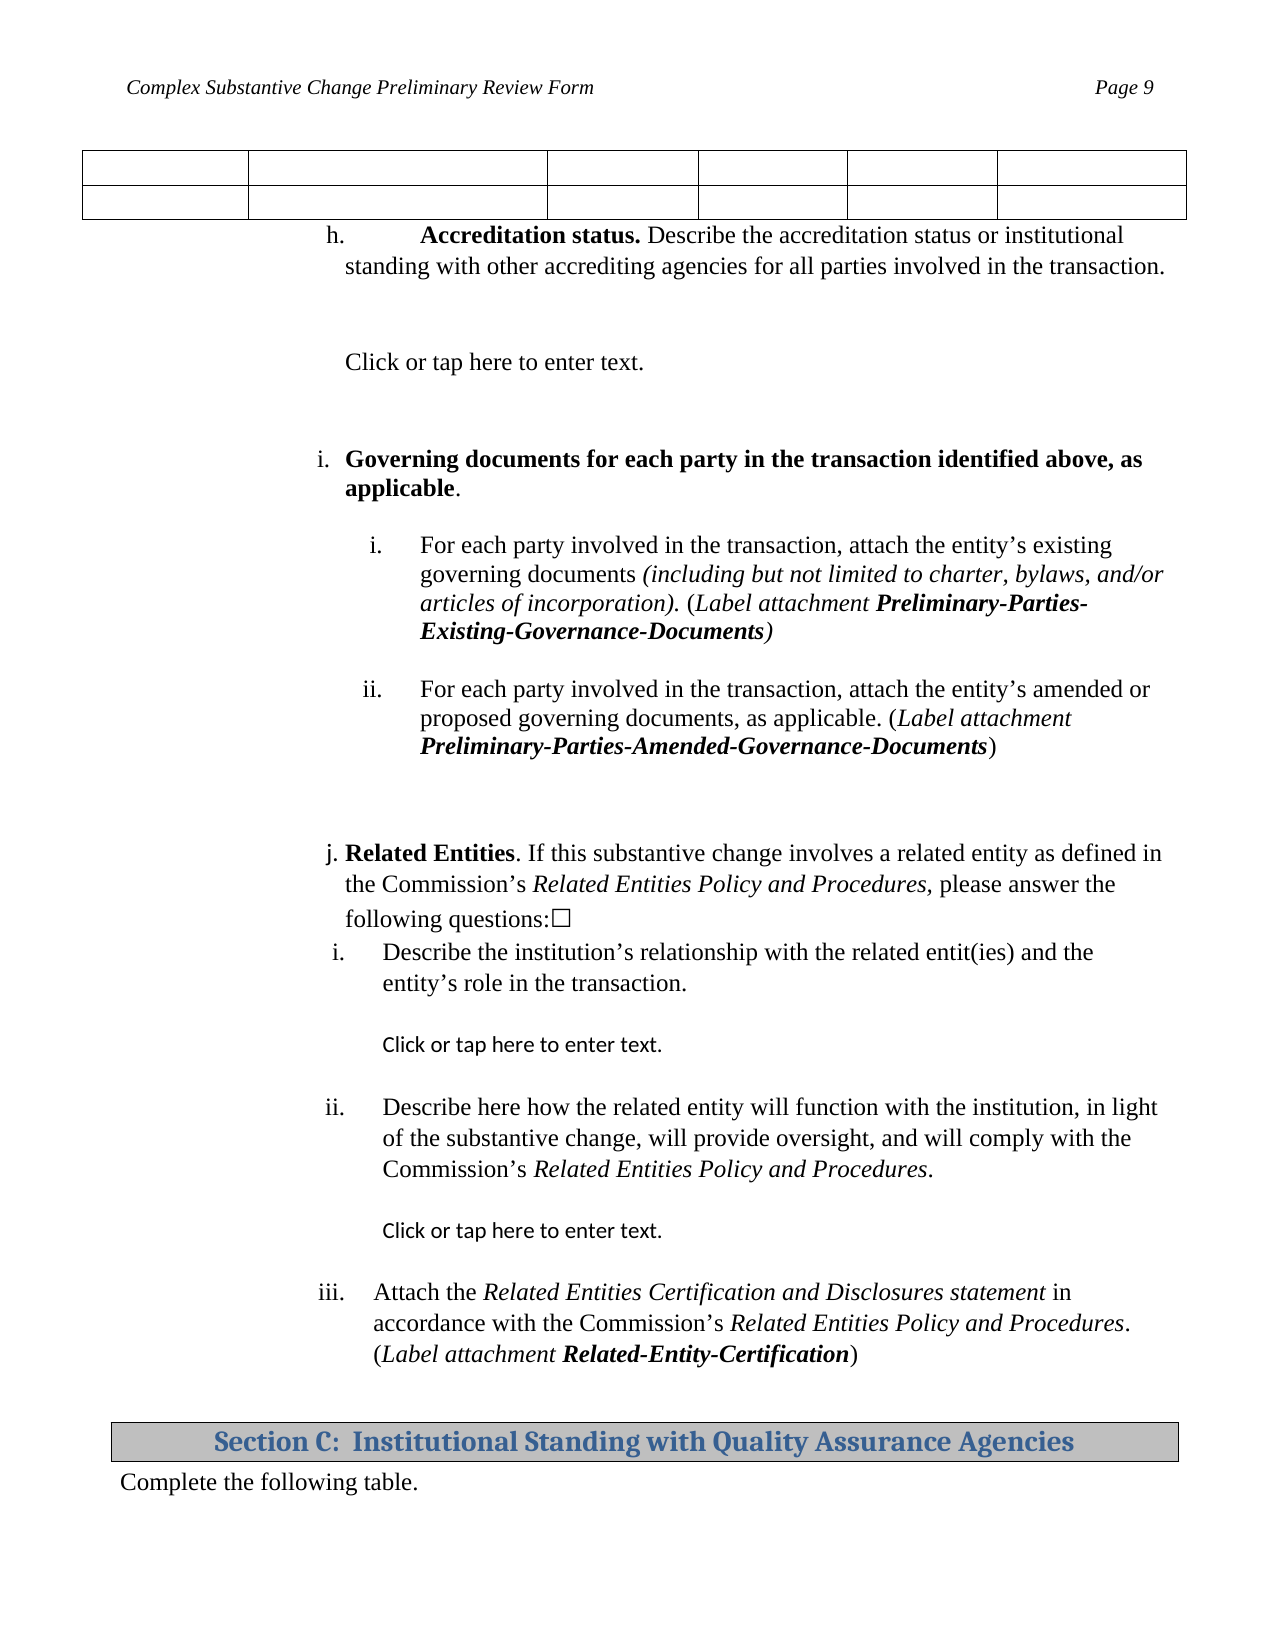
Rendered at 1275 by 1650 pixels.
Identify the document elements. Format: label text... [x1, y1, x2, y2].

list Describe the institution’s relationship with the related entit(ies) and the entity’s role in the transaction. [345, 937, 1170, 997]
text Section C: Institutional Standing with Quality Assurance Agencies [112, 1423, 1178, 1461]
list Related Entities. If this substantive change involves a related entity as defined in the Commission’s Related Entities Policy and Procedures, please answer the following questions: [326, 837, 1170, 934]
table_cell [848, 151, 997, 184]
text Complete the following table. [120, 1467, 1170, 1496]
table_cell [699, 151, 847, 184]
table_cell [249, 186, 547, 219]
table_cell [998, 186, 1186, 219]
table_cell [249, 151, 547, 184]
table_cell [83, 186, 248, 219]
list Attach the Related Entities Certification and Disclosures statement in accordance with the Commission’s Related Entities Policy and Procedures. (Label attachment Related-Entity-Certification) [345, 1277, 1170, 1368]
list For each party involved in the transaction, attach the entity’s existing governing documents (including but not limited to charter, bylaws, and/or articles of incorporation). (Label attachment Preliminary-Parties-Existing-Governance-Documents) [382, 530, 1170, 645]
table_cell [998, 151, 1186, 184]
table_cell [848, 186, 997, 219]
list Governing documents for each party in the transaction identified above, as applicable. [317, 444, 1170, 501]
table_cell [83, 151, 248, 184]
list Accreditation status. Describe the accreditation status or institutional standing with other accrediting agencies for all parties involved in the transaction. [326, 220, 1170, 280]
table_cell [699, 186, 847, 219]
list Describe here how the related entity will function with the institution, in light of the substantive change, will provide oversight, and will comply with the Commission’s Related Entities Policy and Procedures. [345, 1092, 1170, 1182]
table_cell [548, 186, 698, 219]
list For each party involved in the transaction, attach the entity’s amended or proposed governing documents, as applicable. (Label attachment Preliminary-Parties-Amended-Governance-Documents) [382, 674, 1170, 760]
text Click or tap here to enter text. [345, 347, 1170, 375]
table_cell [548, 151, 698, 184]
